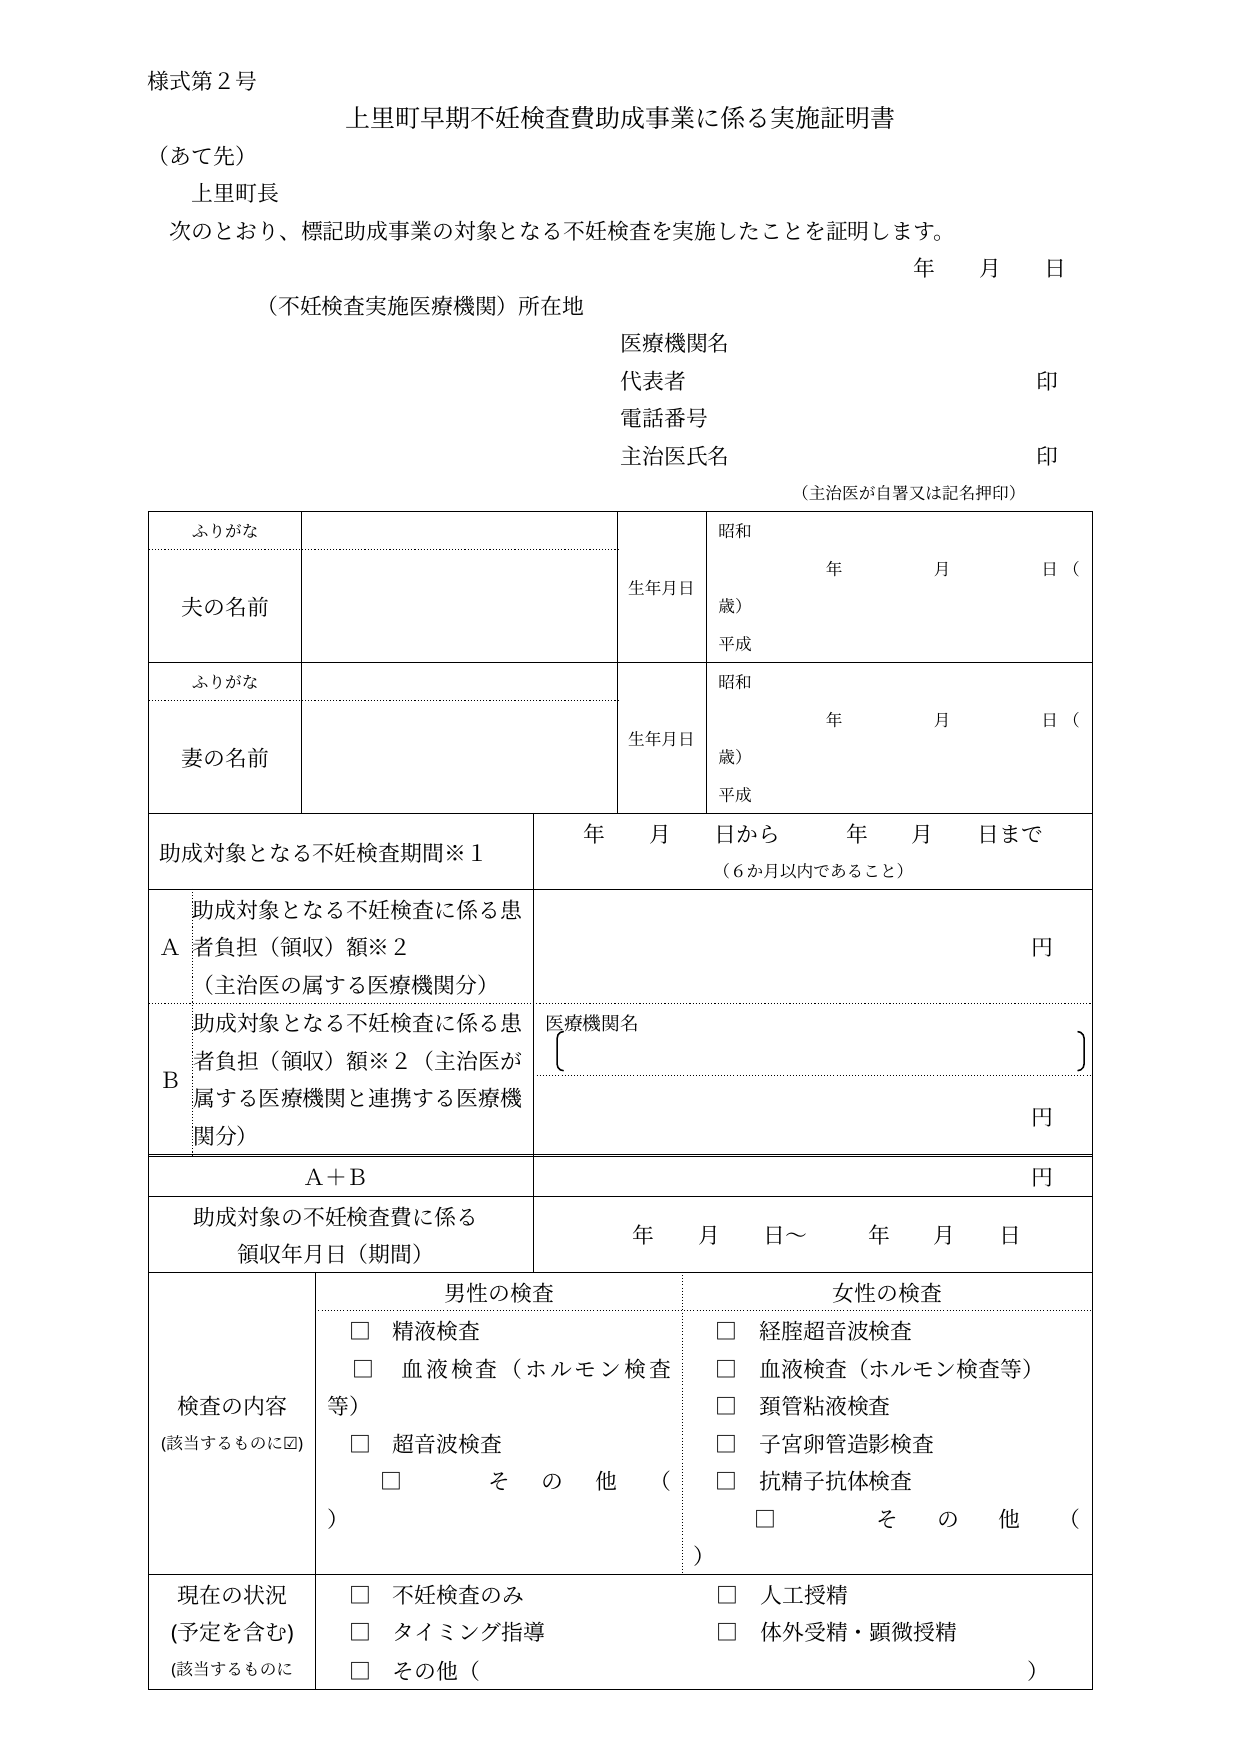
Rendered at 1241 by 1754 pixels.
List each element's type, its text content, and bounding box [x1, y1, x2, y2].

text 次のとおり、標記助成事業の対象となる不妊検査を実施したことを証明します。 [148, 211, 1092, 248]
text 主治医氏名 印 [148, 436, 1092, 473]
text （不妊検査実施医療機関）所在地 [148, 286, 1092, 323]
table_cell Ａ [149, 890, 193, 1002]
table_cell 妻の名前 [149, 700, 301, 813]
text （あて先） [148, 136, 1092, 173]
table_cell 年 月 日から 年 月 日まで （６か月以内であること） [534, 814, 1092, 889]
table_cell □ 人工授精 □ 体外受精・顕微授精 [683, 1575, 1092, 1650]
table_cell 円 [534, 1157, 1092, 1196]
text 様式第２号 [148, 61, 1092, 98]
table_cell [302, 700, 617, 813]
table_cell □ その他（ ） [316, 1650, 1092, 1688]
table_cell [302, 663, 617, 700]
table_header [302, 512, 617, 549]
text 電話番号 [148, 398, 1092, 436]
table_cell Ａ＋Ｂ [149, 1157, 533, 1196]
text 医療機関名 [148, 323, 1092, 361]
table_cell 円 [534, 890, 1092, 1002]
table_cell 助成対象となる不妊検査期間※１ [149, 814, 533, 889]
table_cell 検査の内容 (該当するものに☑) [149, 1273, 315, 1574]
table_cell 男性の検査 [316, 1273, 682, 1310]
text 上里町早期不妊検査費助成事業に係る実施証明書 [148, 98, 1092, 136]
text 年 月 日 [148, 248, 1092, 286]
table_cell □ 精液検査 □ 血液検査（ホルモン検査等） □ 超音波検査 □ その他（ ） [316, 1310, 682, 1574]
table_cell ふりがな [149, 663, 301, 700]
table_header 生年月日 [618, 512, 706, 662]
table_cell 年 月 日～ 年 月 日 [534, 1197, 1092, 1272]
table_cell 昭和 年 月 日（ 歳） 平成 [707, 663, 1092, 813]
table_cell □ 不妊検査のみ □ タイミング指導 [316, 1575, 683, 1650]
table_cell 円 [534, 1075, 1092, 1153]
table_cell 女性の検査 [683, 1273, 1092, 1310]
text 代表者 印 [148, 361, 1092, 398]
table_cell □ 経腟超音波検査 □ 血液検査（ホルモン検査等） □ 頚管粘液検査 □ 子宮卵管造影検査 □ 抗精子抗体検査 □ その他（ ） [683, 1310, 1092, 1574]
text （主治医が自署又は記名押印） [137, 473, 1092, 511]
table_cell [302, 549, 617, 662]
table_cell Ｂ [149, 1003, 193, 1153]
table_cell 助成対象となる不妊検査に係る患者負担（領収）額※２ （主治医の属する医療機関分） [193, 890, 533, 1002]
table_header ふりがな [149, 512, 301, 549]
text 上里町長 [148, 173, 1092, 211]
table_cell 助成対象となる不妊検査に係る患者負担（領収）額※２（主治医が属する医療機関と連携する医療機関分） [193, 1003, 533, 1153]
table_cell 現在の状況 (予定を含む) (該当するものに☑） [149, 1575, 315, 1688]
table_cell 医療機関名 [534, 1003, 1092, 1075]
table_cell 生年月日 [618, 663, 706, 813]
table_header 昭和 年 月 日（ 歳） 平成 [707, 512, 1092, 662]
table_cell 助成対象の不妊検査費に係る 領収年月日（期間） [149, 1197, 533, 1272]
table_cell 夫の名前 [149, 549, 301, 662]
